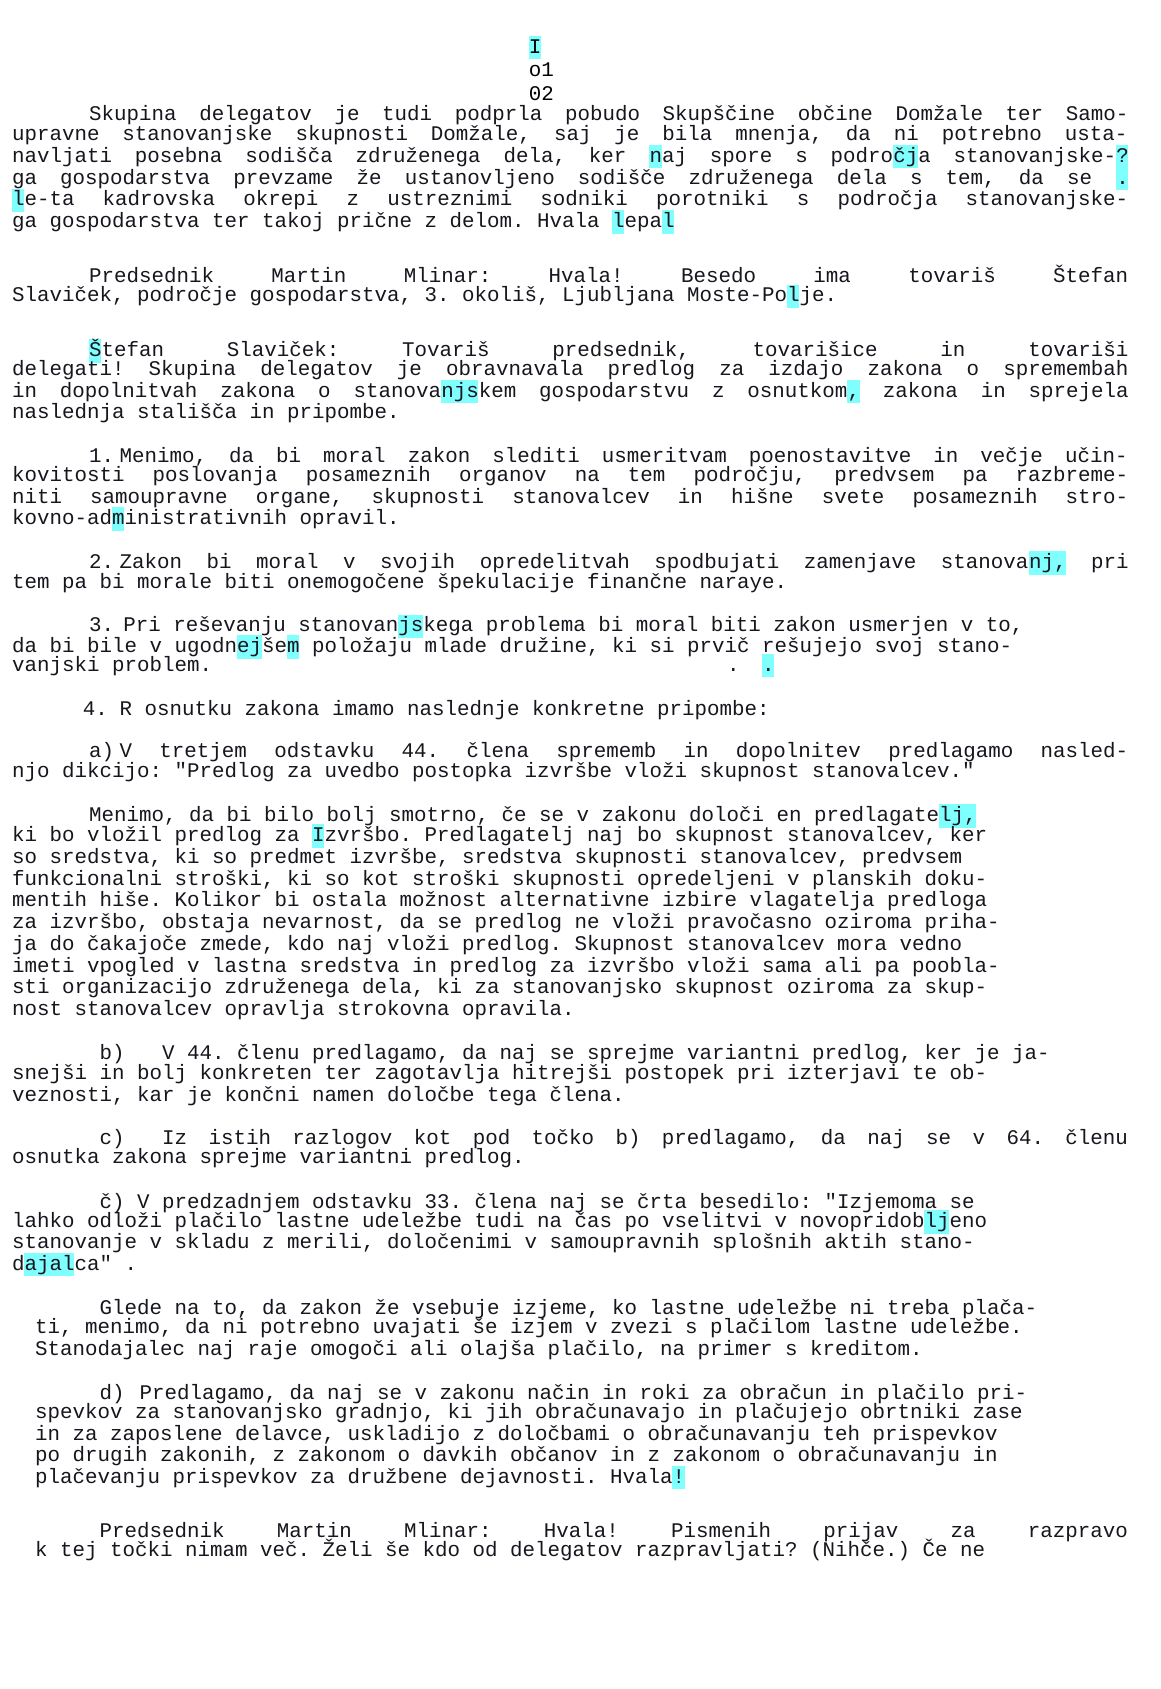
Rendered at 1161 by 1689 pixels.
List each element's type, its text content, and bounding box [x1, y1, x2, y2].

list Pri reševanju stanovanjskega problema bi moral biti zakon usmerjen v to, [423, 616, 1128, 636]
list Menimo, da bi moral zakon slediti usmeritvam poenostavitve in večje učin- kovitosti poslovanja posameznih organov na tem področju, predvsem pa razbreme- niti samoupravne organe, skupnosti stanovalcev in hišne svete posameznih stro- kovno-administrativnih opravil. [12, 446, 1128, 531]
text č) V predzadnjem odstavku 33. člena naj se črta besedilo: "Izjemoma se lahko odloži plačilo lastne udeležbe tudi na čas po vselitvi v novopridobljeno stanovanje v skladu z merili, določenimi v samoupravnih splošnih aktih stano- dajalca" . [12, 1191, 1128, 1276]
list Pri reševanju stanovanjskega problema bi moral biti zakon usmerjen v to, [12, 616, 398, 636]
list Zakon bi moral v svojih opredelitvah spodbujati zamenjave stanovanj, pri tem pa bi morale biti onemogočene špekulacije finančne naraye. [12, 552, 1128, 595]
text da bi bile v ugodnejšem položaju mlade družine, ki si prvič rešujejo svoj stano- vanjski problem. . . [12, 636, 1128, 677]
list Iz istih razlogov kot pod točko b) predlagamo, da naj se v 64. členu osnutka zakona sprejme variantni predlog. [12, 1128, 1128, 1170]
text Glede na to, da zakon že vsebuje izjeme, ko lastne udeležbe ni treba plača- ti, menimo, da ni potrebno uvajati še izjem v zvezi s plačilom lastne udeležbe. Stanodajalec naj raje omogoči ali olajša plačilo, na primer s kreditom. [35, 1297, 1128, 1362]
text Menimo, da bi bilo bolj smotrno, če se v zakonu določi en predlagatelj, ki bo vložil predlog za Izvršbo. Predlagatelj naj bo skupnost stanovalcev, ker so sredstva, ki so predmet izvršbe, sredstva skupnosti stanovalcev, predvsem funkcionalni stroški, ki so kot stroški skupnosti opredeljeni v planskih doku- mentih hiše. Kolikor bi ostala možnost alternativne izbire vlagatelja predloga za izvršbo, obstaja nevarnost, da se predlog ne vloži pravočasno oziroma priha- ja do čakajoče zmede, kdo naj vloži predlog. Skupnost stanovalcev mora vedno imeti vpogled v lastna sredstva in predlog za izvršbo vloži sama ali pa poobla- sti organizacijo združenega dela, ki za stanovanjsko skupnost oziroma za skup- nost stanovalcev opravlja strokovna opravila. [12, 804, 1128, 1022]
list V tretjem odstavku 44. člena sprememb in dopolnitev predlagamo nasled- njo dikcijo: "Predlog za uvedbo postopka izvršbe vloži skupnost stanovalcev." [12, 740, 1128, 783]
text Štefan Slaviček: Tovariš predsednik, tovarišice in tovariši delegati! Skupina delegatov je obravnavala predlog za izdajo zakona o spremembah in dopolnitvah zakona o stanovanjskem gospodarstvu z osnutkom, zakona in sprejela naslednja stališča in pripombe. [12, 339, 1128, 425]
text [35, 1521, 1128, 1563]
text Skupina delegatov je tudi podprla pobudo Skupščine občine Domžale ter Samo- upravne stanovanjske skupnosti Domžale, saj je bila mnenja, da ni potrebno usta- navljati posebna sodišča združenega dela, ker naj spore s področja stanovanjske-? ga gospodarstva prevzame že ustanovljeno sodišče združenega dela s tem, da se . le-ta kadrovska okrepi z ustreznimi sodniki porotniki s področja stanovanjske- ga gospodarstva ter takoj prične z delom. Hvala lepal [12, 103, 1128, 234]
list V 44. členu predlagamo, da naj se sprejme variantni predlog, ker je ja- snejši in bolj konkreten ter zagotavlja hitrejši postopek pri izterjavi te ob- veznosti, kar je končni namen določbe tega člena. [12, 1043, 1128, 1107]
text Predsednik Martin Mlinar: Hvala! Besedo ima tovariš Štefan Slaviček, področje gospodarstva, 3. okoliš, Ljubljana Moste-Polje. [12, 265, 1128, 308]
list Predlagamo, da naj se v zakonu način in roki za obračun in plačilo pri- spevkov za stanovanjsko gradnjo, ki jih obračunavajo in plačujejo obrtniki zase in za zaposlene delavce, uskladijo z določbami o obračunavanju teh prispevkov po drugih zakonih, z zakonom o davkih občanov in z zakonom o obračunavanju in plačevanju prispevkov za družbene dejavnosti. Hvala! [35, 1383, 1128, 1489]
list R osnutku zakona imamo naslednje konkretne pripombe: [12, 698, 1128, 719]
